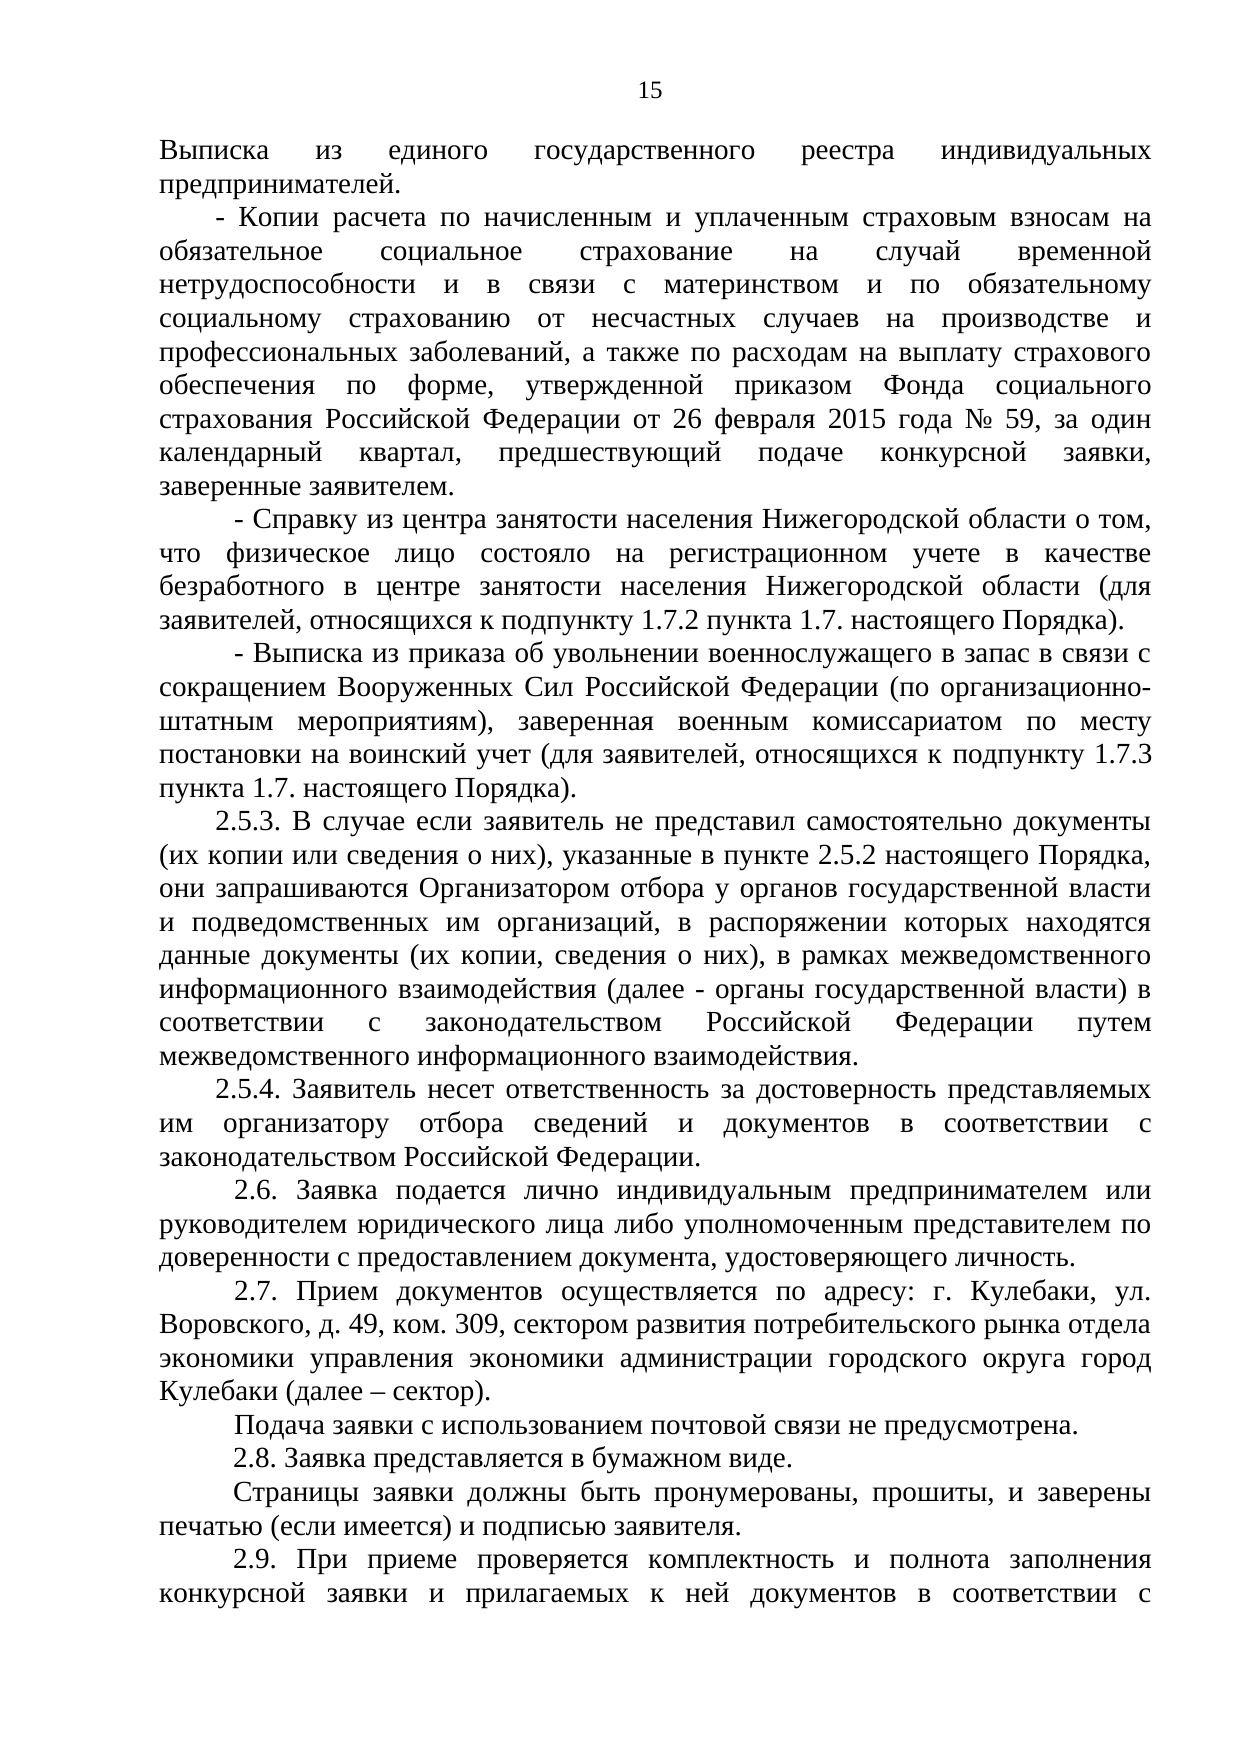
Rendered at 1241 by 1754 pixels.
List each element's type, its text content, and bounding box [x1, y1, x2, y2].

table_header ПРИЛОЖЕНИЕ 1 к постановлению администрации городского округа город Кулебаки № [136, 133, 1163, 1608]
